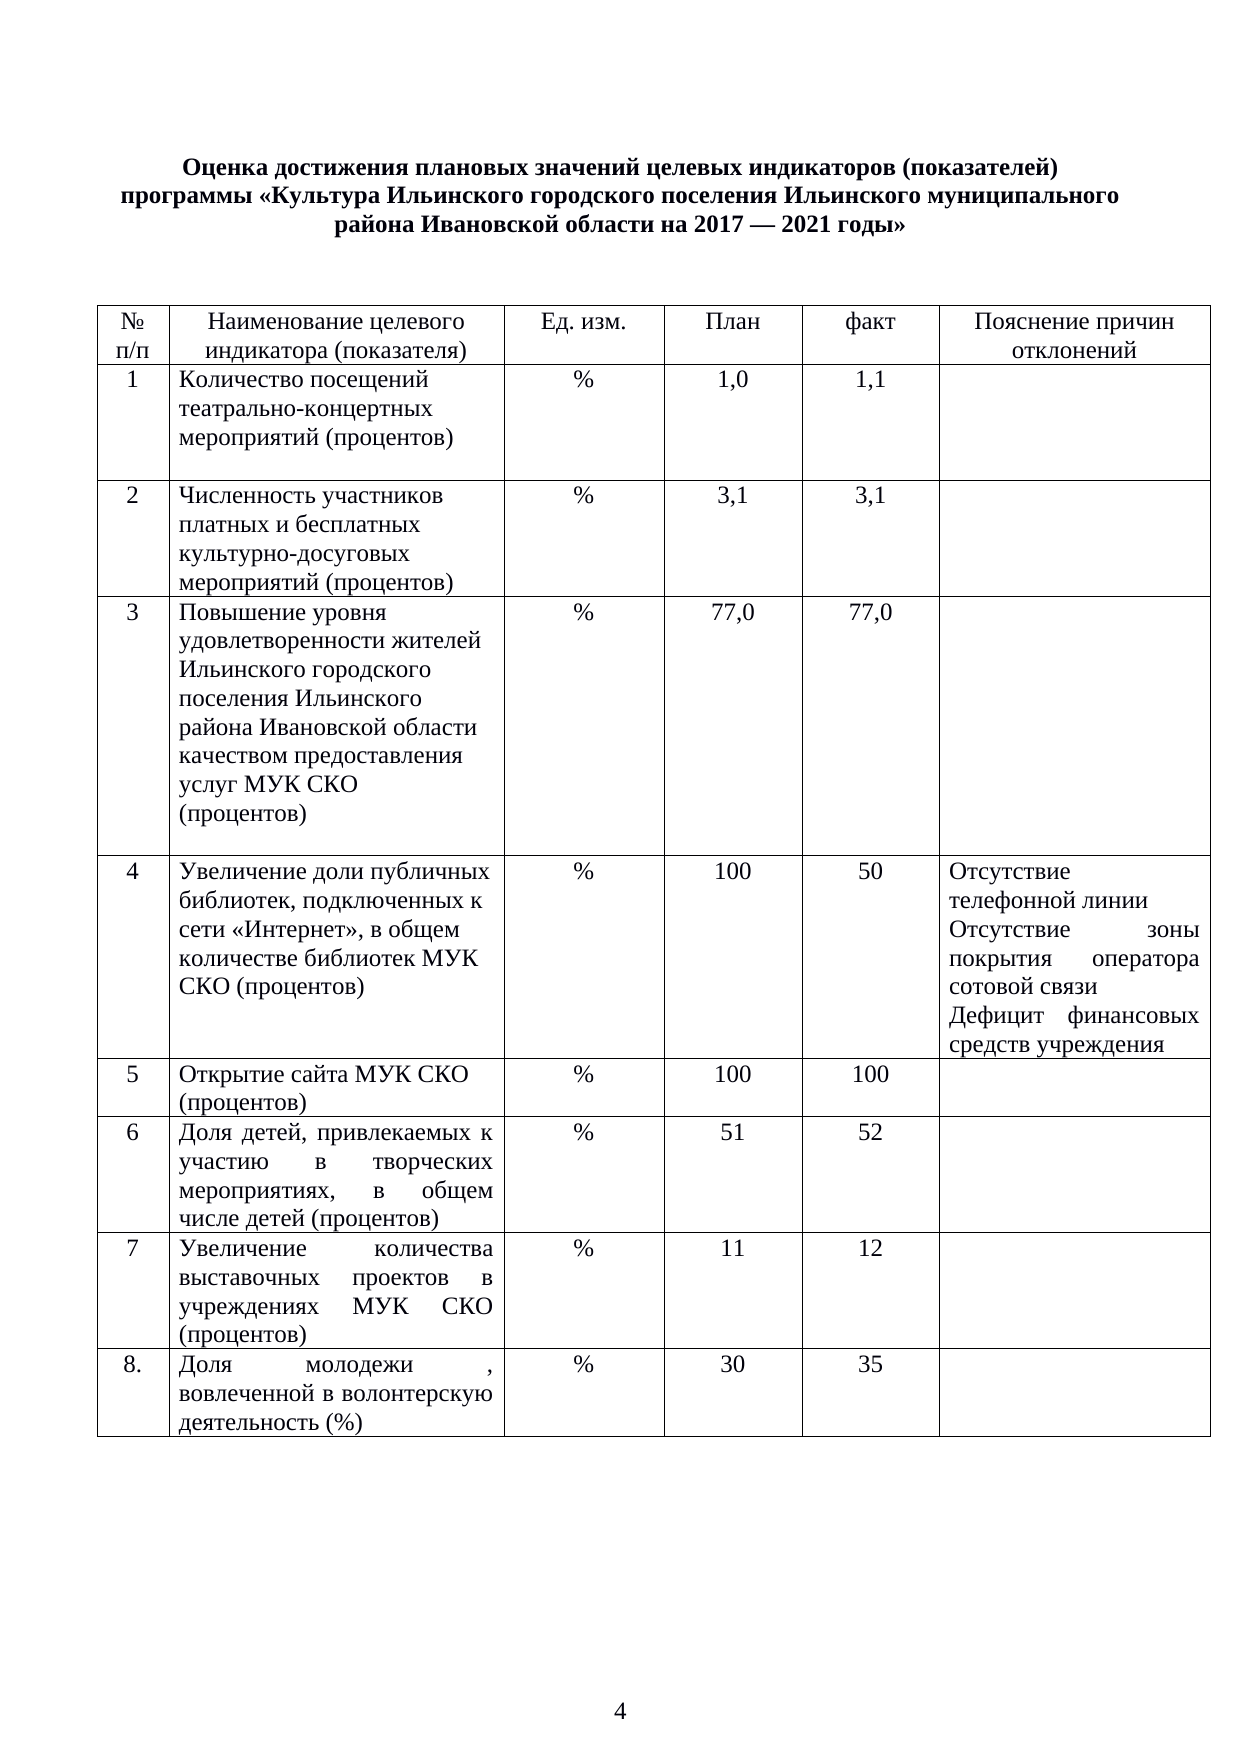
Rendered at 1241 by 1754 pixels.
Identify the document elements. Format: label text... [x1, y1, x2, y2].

table_cell 100 [665, 856, 802, 1058]
table_cell Открытие сайта МУК СКО (процентов) [170, 1059, 504, 1116]
text Оценка достижения плановых значений целевых индикаторов (показателей) [118, 152, 1122, 180]
table_cell 11 [665, 1233, 802, 1348]
table_cell 100 [665, 1059, 802, 1116]
table_cell 6 [98, 1117, 169, 1232]
table_cell [940, 1059, 1210, 1116]
table_cell Численность участников платных и бесплатных культурно-досуговых мероприятий (процентов) [170, 481, 504, 596]
table_cell [940, 1349, 1210, 1436]
table_cell 1 [98, 365, 169, 479]
table_cell 35 [803, 1349, 939, 1436]
table_cell [940, 597, 1210, 855]
table_cell 100 [803, 1059, 939, 1116]
table_cell % [505, 1349, 664, 1436]
table_cell 3,1 [803, 481, 939, 596]
table_header факт [803, 306, 939, 363]
table_cell 30 [665, 1349, 802, 1436]
table_cell Доля детей, привлекаемых к участию в творческих мероприятиях, в общем числе детей (процентов) [170, 1117, 504, 1232]
table_cell % [505, 597, 664, 855]
table_cell % [505, 1117, 664, 1232]
table_cell 1,0 [665, 365, 802, 479]
table_cell Отсутствие телефонной линии Отсутствие зоны покрытия оператора сотовой связи Дефицит финансовых средств учреждения [940, 856, 1210, 1058]
table_cell % [505, 1059, 664, 1116]
table_cell 4 [98, 856, 169, 1058]
table_cell % [505, 481, 664, 596]
table_cell Количество посещений театрально-концертных мероприятий (процентов) [170, 365, 504, 479]
table_cell 77,0 [803, 597, 939, 855]
table_cell [940, 1233, 1210, 1348]
table_cell Увеличение доли публичных библиотек, подключенных к сети «Интернет», в общем количестве библиотек МУК СКО (процентов) [170, 856, 504, 1058]
table_cell [940, 481, 1210, 596]
table_cell 3 [98, 597, 169, 855]
table_cell [940, 1117, 1210, 1232]
table_cell [940, 365, 1210, 479]
table_cell 5 [98, 1059, 169, 1116]
table_cell Доля молодежи , вовлеченной в волонтерскую деятельность (%) [170, 1349, 504, 1436]
table_cell 51 [665, 1117, 802, 1232]
table_header Пояснение причин отклонений [940, 306, 1210, 363]
table_cell Повышение уровня удовлетворенности жителей Ильинского городского поселения Ильинского района Ивановской области качеством предоставления услуг МУК СКО (процентов) [170, 597, 504, 855]
table_cell 8. [98, 1349, 169, 1436]
table_cell 52 [803, 1117, 939, 1232]
table_cell 50 [803, 856, 939, 1058]
table_cell 77,0 [665, 597, 802, 855]
table_cell 3,1 [665, 481, 802, 596]
table_header Ед. изм. [505, 306, 664, 363]
table_cell Увеличение количества выставочных проектов в учреждениях МУК СКО (процентов) [170, 1233, 504, 1348]
table_cell % [505, 1233, 664, 1348]
table_cell % [505, 856, 664, 1058]
text программы «Культура Ильинского городского поселения Ильинского муниципального района Ивановской области на 2017 — 2021 годы» [118, 180, 1122, 238]
table_cell % [505, 365, 664, 479]
table_cell 2 [98, 481, 169, 596]
table_cell 7 [98, 1233, 169, 1348]
table_cell 12 [803, 1233, 939, 1348]
table_header План [665, 306, 802, 363]
table_cell 1,1 [803, 365, 939, 479]
table_header № п/п [98, 306, 169, 363]
table_header Наименование целевого индикатора (показателя) [170, 306, 504, 363]
